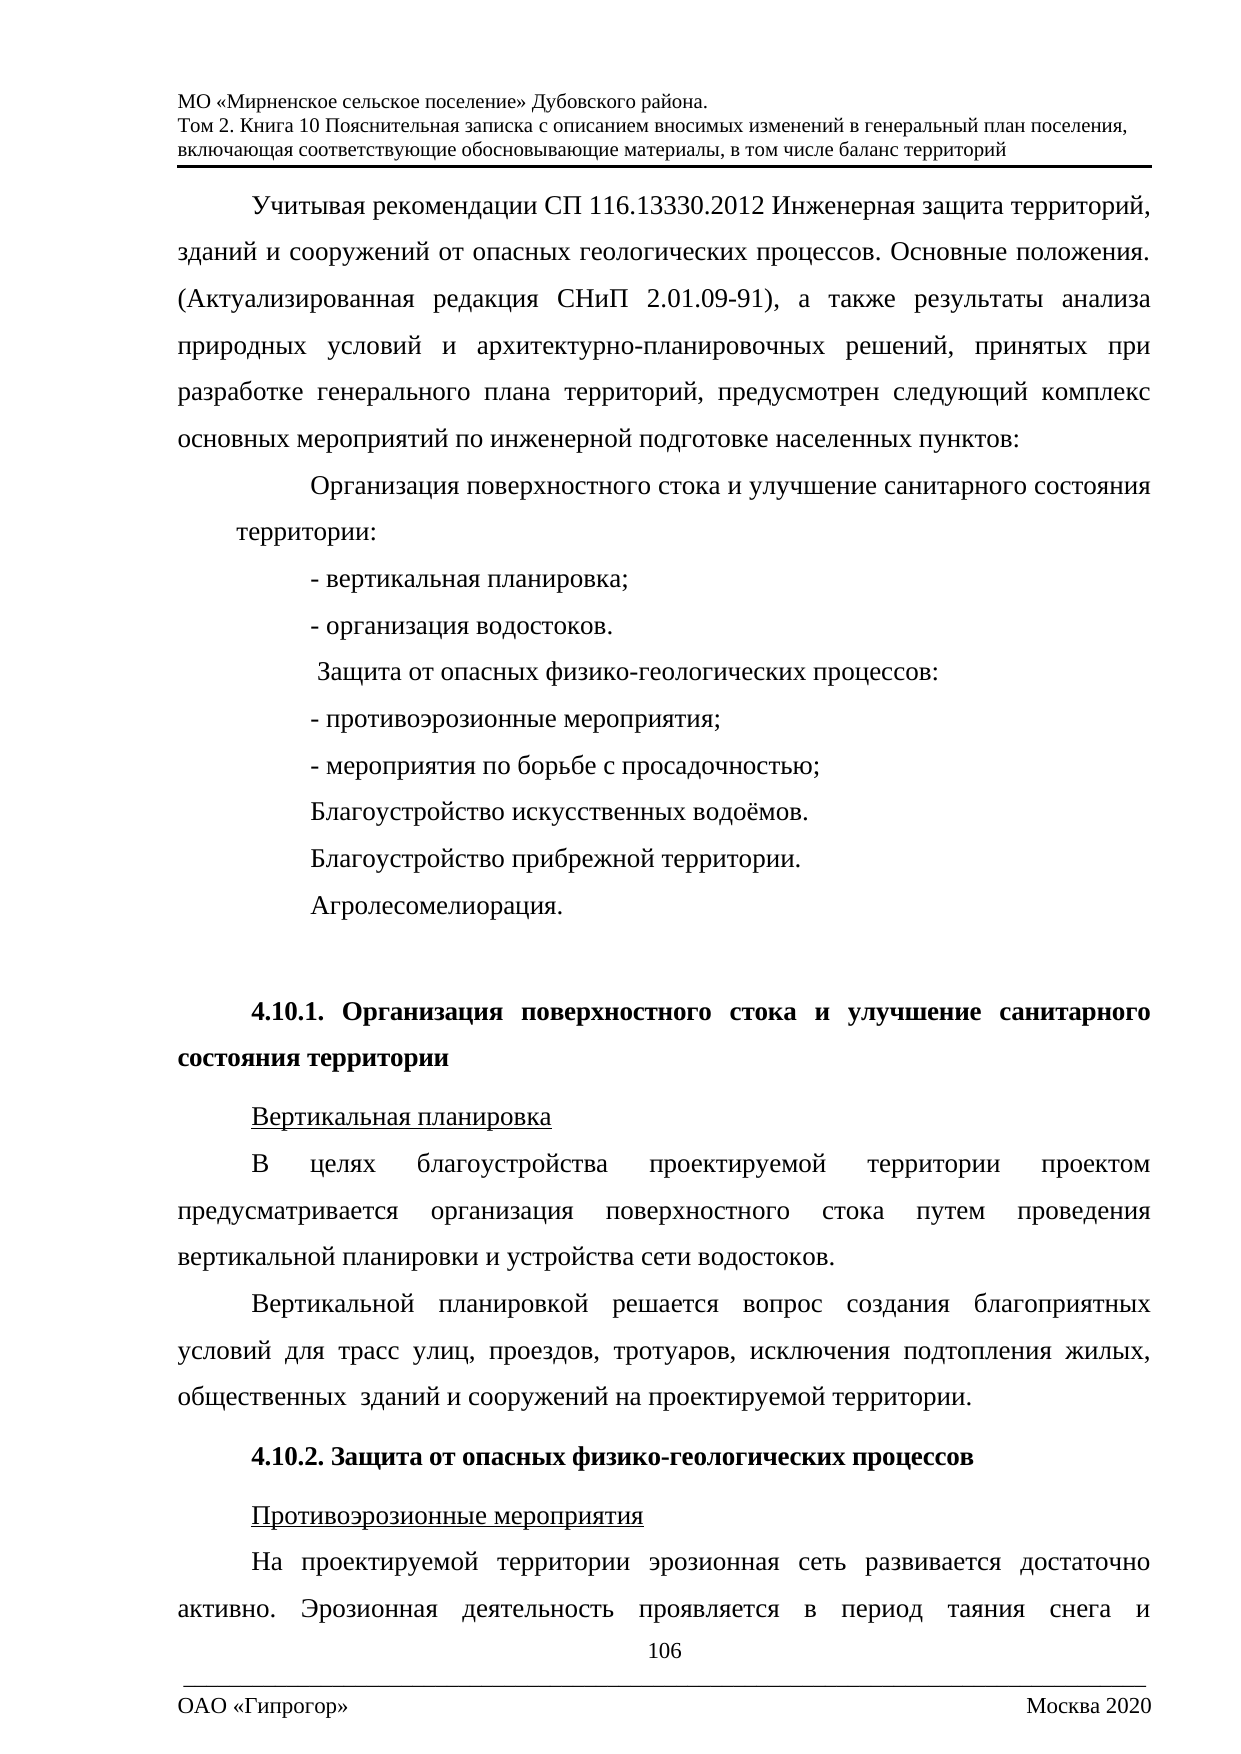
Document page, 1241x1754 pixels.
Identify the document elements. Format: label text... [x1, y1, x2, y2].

text 4.10.1. Организация поверхностного стока и улучшение санитарного состояния территории [177, 994, 1152, 1072]
text Учитывая рекомендации СП 116.13330.2012 Инженерная защита территорий, зданий и сооружений от опасных геологических процессов. Основные положения. (Актуализированная редакция СНиП 2.01.09-91), а также результаты анализа природных условий и архитектурно-планировочных решений, принятых при разработке генерального плана территорий, предусмотрен следующий комплекс основных мероприятий по инженерной подготовке населенных пунктов: [177, 189, 1152, 453]
text В целях благоустройства проектируемой территории проектом предусматривается организация поверхностного стока путем проведения вертикальной планировки и устройства сети водостоков. [177, 1147, 1152, 1272]
text Защита от опасных физико-геологических процессов: [236, 655, 1152, 687]
text 4.10.2. Защита от опасных физико-геологических процессов [177, 1439, 1152, 1471]
text Вертикальная планировка [177, 1100, 1152, 1132]
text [177, 1545, 1152, 1623]
text Противоэрозионные мероприятия [177, 1499, 1152, 1530]
text Агролесомелиорация. [236, 889, 1152, 920]
text Организация поверхностного стока и улучшение санитарного состояния территории: [236, 469, 1152, 547]
text Благоустройство прибрежной территории. [236, 842, 1152, 873]
text - противоэрозионные мероприятия; [236, 702, 1152, 733]
text Благоустройство искусственных водоёмов. [236, 795, 1152, 827]
text - мероприятия по борьбе с просадочностью; [236, 749, 1152, 780]
text Вертикальной планировкой решается вопрос создания благоприятных условий для трасс улиц, проездов, тротуаров, исключения подтопления жилых, общественных зданий и сооружений на проектируемой территории. [177, 1287, 1152, 1412]
text - организация водостоков. [236, 609, 1152, 640]
text - вертикальная планировка; [236, 562, 1152, 593]
